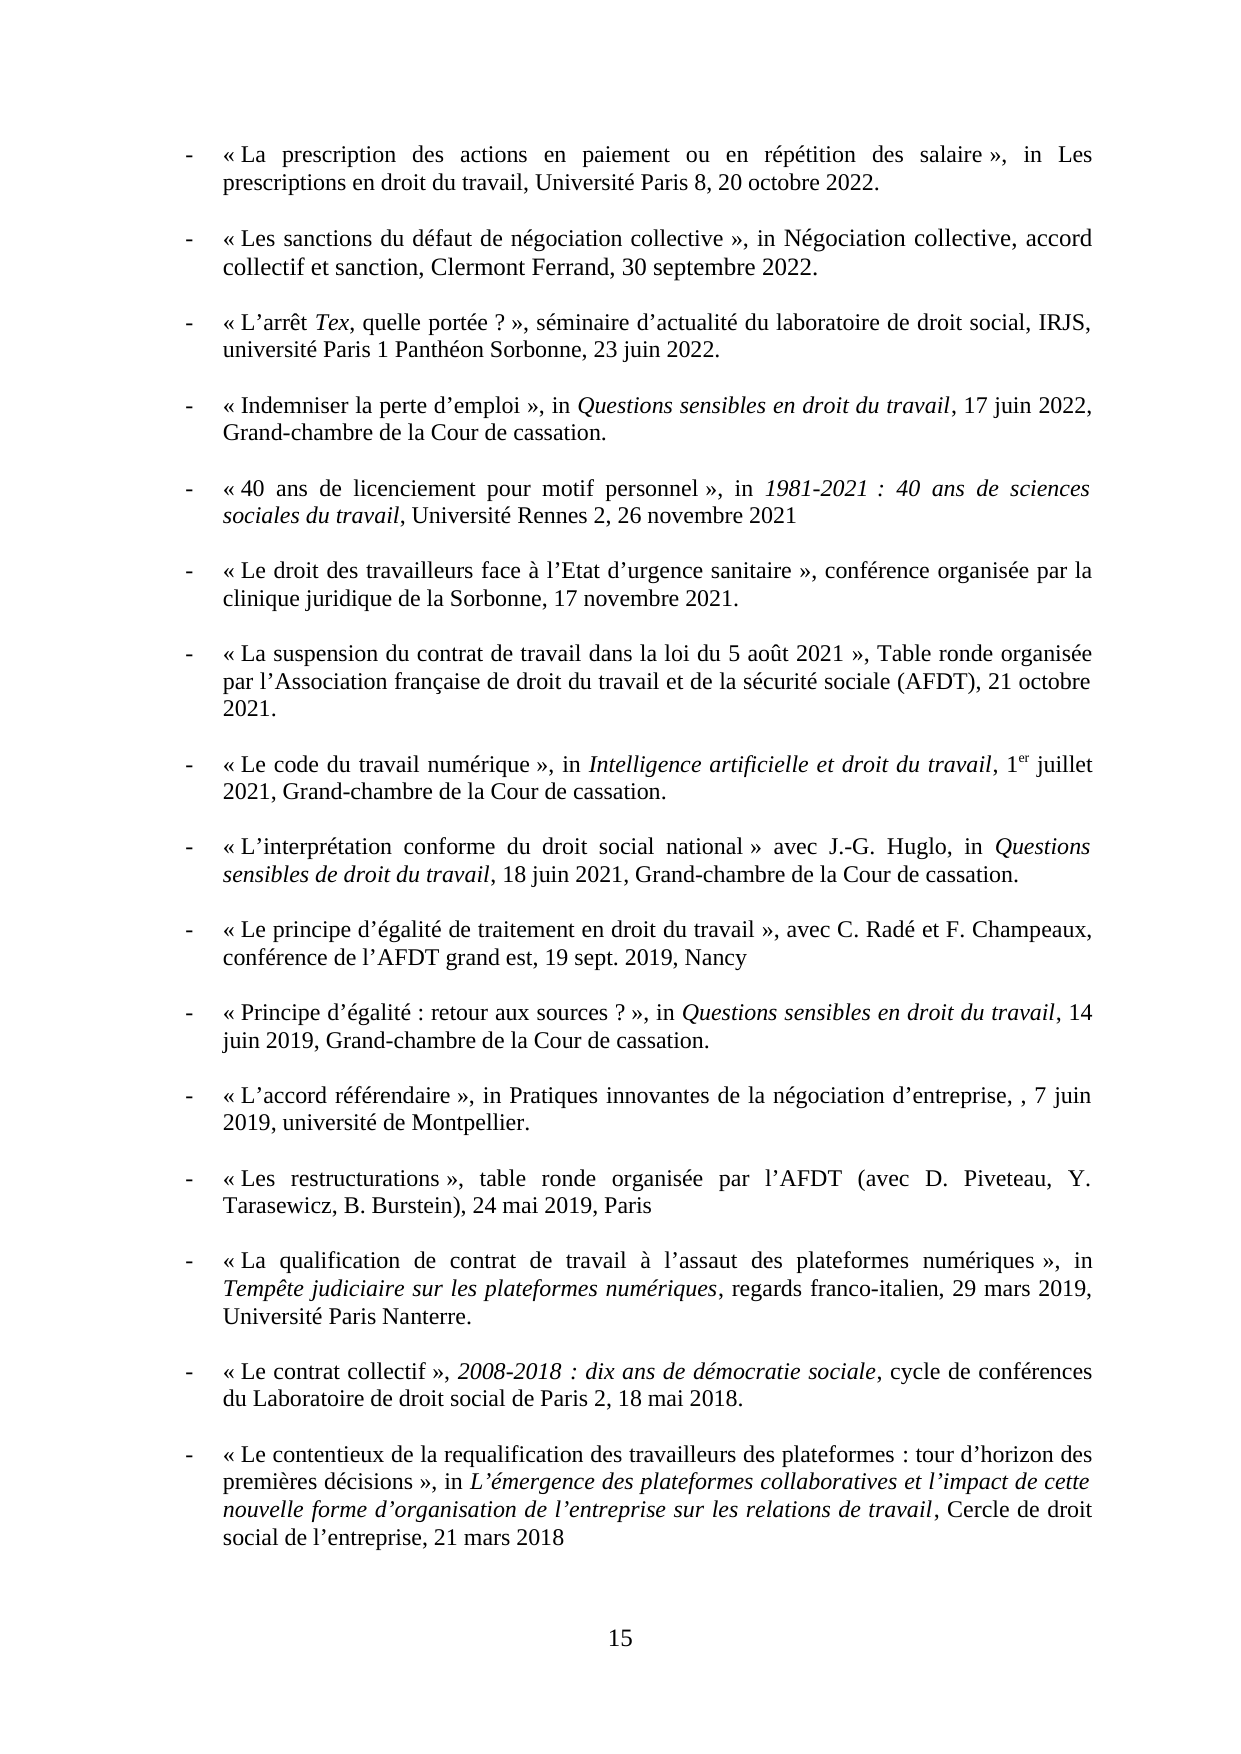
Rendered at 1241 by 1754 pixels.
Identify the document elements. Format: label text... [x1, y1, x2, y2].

list « Le contrat collectif », 2008-2018 : dix ans de démocratie sociale, cycle de conférences du Laboratoire de droit social de Paris 2, 18 mai 2018. [185, 1357, 1093, 1412]
list « Le code du travail numérique », in Intelligence artificielle et droit du travail, 1er juillet 2021, Grand-chambre de la Cour de cassation. [185, 749, 1093, 805]
list « Les restructurations », table ronde organisée par l’AFDT (avec D. Piveteau, Y. Tarasewicz, B. Burstein), 24 mai 2019, Paris [185, 1164, 1093, 1219]
list « Le contentieux de la requalification des travailleurs des plateformes : tour d’horizon des premières décisions », in L’émergence des plateformes collaboratives et l’impact de cette nouvelle forme d’organisation de l’entreprise sur les relations de travail, Cercle de droit social de l’entreprise, 21 mars 2018 [185, 1440, 1093, 1550]
list « La suspension du contrat de travail dans la loi du 5 août 2021 », Table ronde organisée par l’Association française de droit du travail et de la sécurité sociale (AFDT), 21 octobre 2021. [185, 639, 1093, 722]
list « La qualification de contrat de travail à l’assaut des plateformes numériques », in Tempête judiciaire sur les plateformes numériques, regards franco-italien, 29 mars 2019, Université Paris Nanterre. [185, 1246, 1093, 1329]
list « Le droit des travailleurs face à l’Etat d’urgence sanitaire », conférence organisée par la clinique juridique de la Sorbonne, 17 novembre 2021. [185, 556, 1093, 612]
list « 40 ans de licenciement pour motif personnel », in 1981-2021 : 40 ans de sciences sociales du travail, Université Rennes 2, 26 novembre 2021 [185, 473, 1093, 529]
list « La prescription des actions en paiement ou en répétition des salaire », in Les prescriptions en droit du travail, Université Paris 8, 20 octobre 2022. [185, 140, 1093, 195]
list « Les sanctions du défaut de négociation collective », in Négociation collective, accord collectif et sanction, Clermont Ferrand, 30 septembre 2022. [185, 223, 1093, 280]
list « Le principe d’égalité de traitement en droit du travail », avec C. Radé et F. Champeaux, conférence de l’AFDT grand est, 19 sept. 2019, Nancy [185, 915, 1093, 970]
list « L’interprétation conforme du droit social national » avec J.-G. Huglo, in Questions sensibles de droit du travail, 18 juin 2021, Grand-chambre de la Cour de cassation. [185, 832, 1093, 888]
list « L’arrêt Tex, quelle portée ? », séminaire d’actualité du laboratoire de droit social, IRJS, université Paris 1 Panthéon Sorbonne, 23 juin 2022. [185, 308, 1093, 363]
list « Indemniser la perte d’emploi », in Questions sensibles en droit du travail, 17 juin 2022, Grand-chambre de la Cour de cassation. [185, 391, 1093, 446]
list « Principe d’égalité : retour aux sources ? », in Questions sensibles en droit du travail, 14 juin 2019, Grand-chambre de la Cour de cassation. [185, 998, 1093, 1053]
list « L’accord référendaire », in Pratiques innovantes de la négociation d’entreprise, , 7 juin 2019, université de Montpellier. [185, 1081, 1093, 1136]
